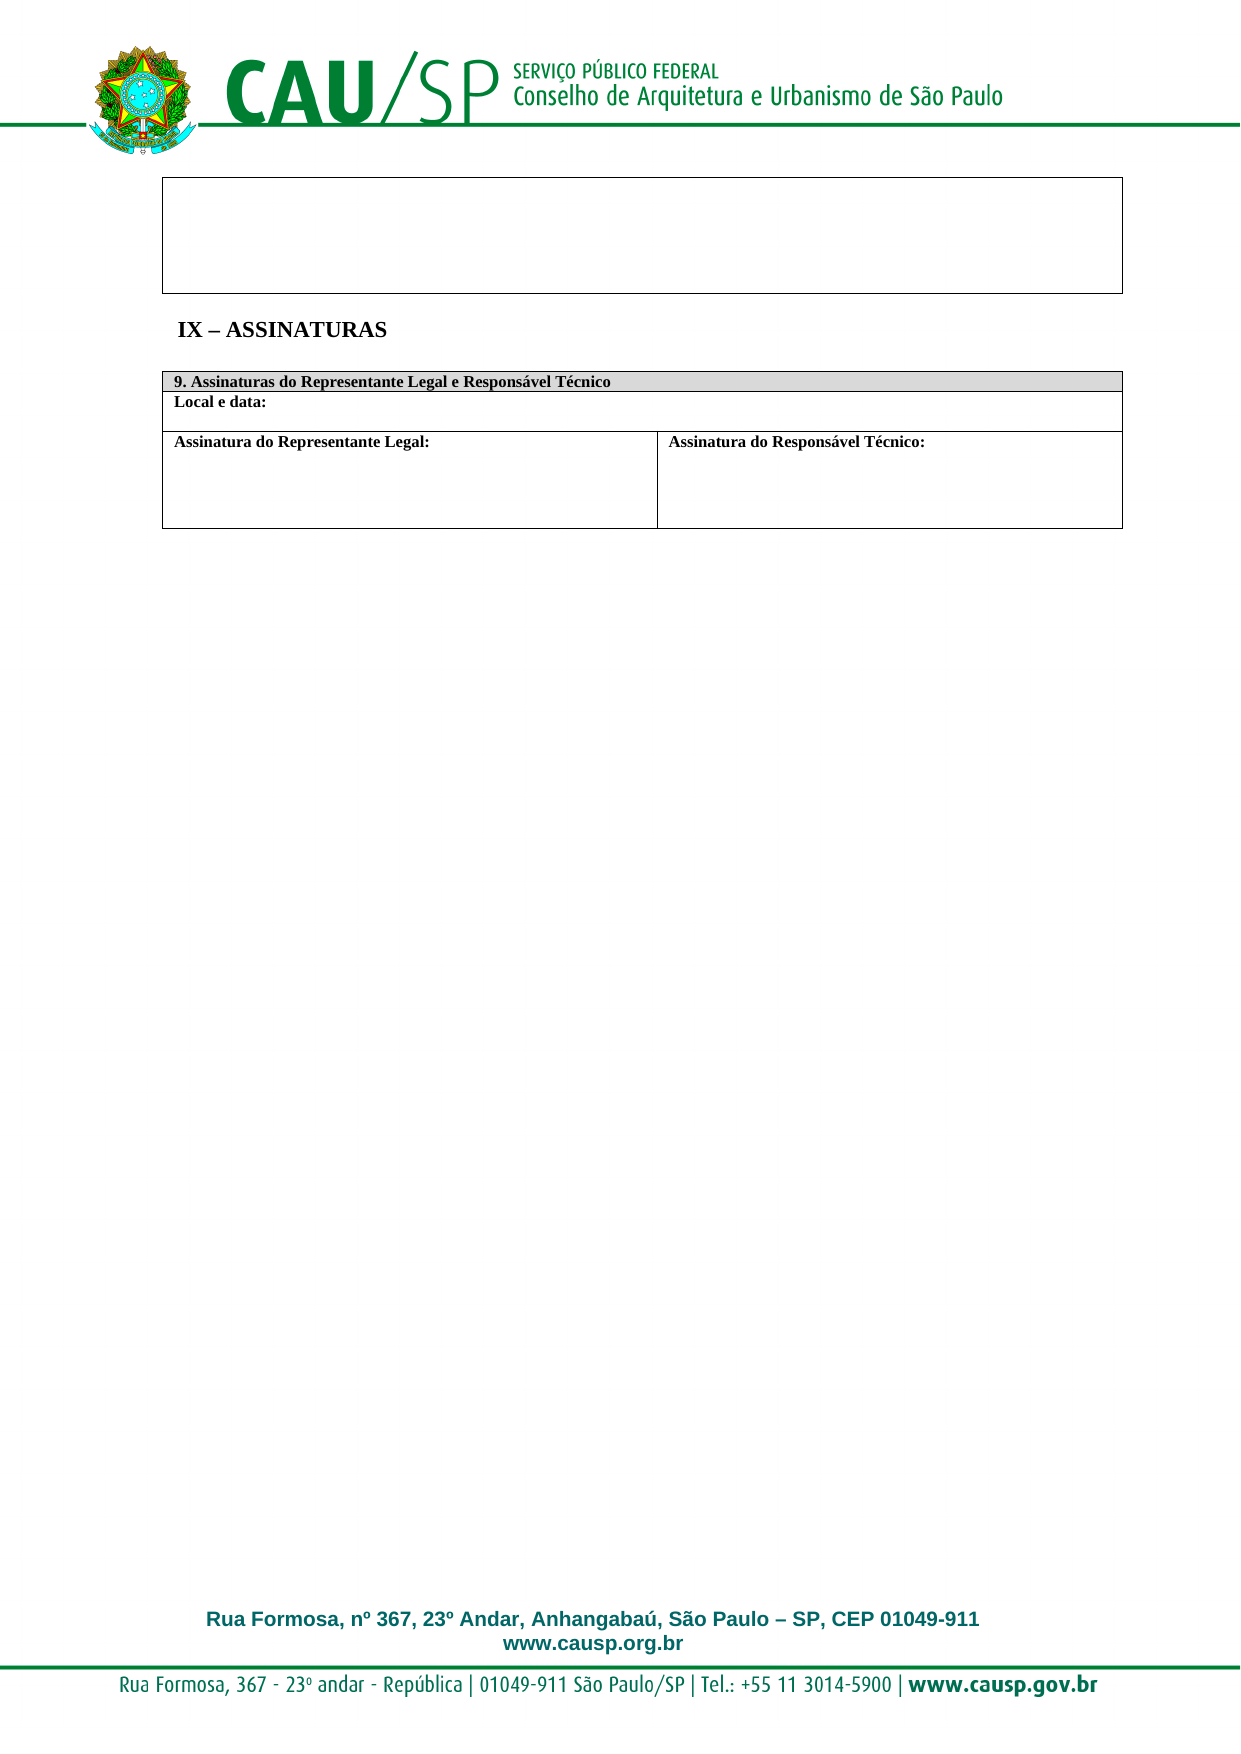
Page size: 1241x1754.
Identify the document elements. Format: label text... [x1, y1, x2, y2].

table_cell [960, 178, 1122, 293]
table_cell [163, 178, 960, 293]
table_cell Local e data: [163, 392, 1122, 431]
text IX – ASSINATURAS [177, 316, 1108, 342]
picture [0, 0, 1241, 1728]
table_cell Assinatura do Responsável Técnico: [658, 432, 1122, 527]
table_header 9. Assinaturas do Representante Legal e Responsável Técnico [163, 372, 1122, 391]
table_cell Assinatura do Representante Legal: [163, 432, 657, 527]
